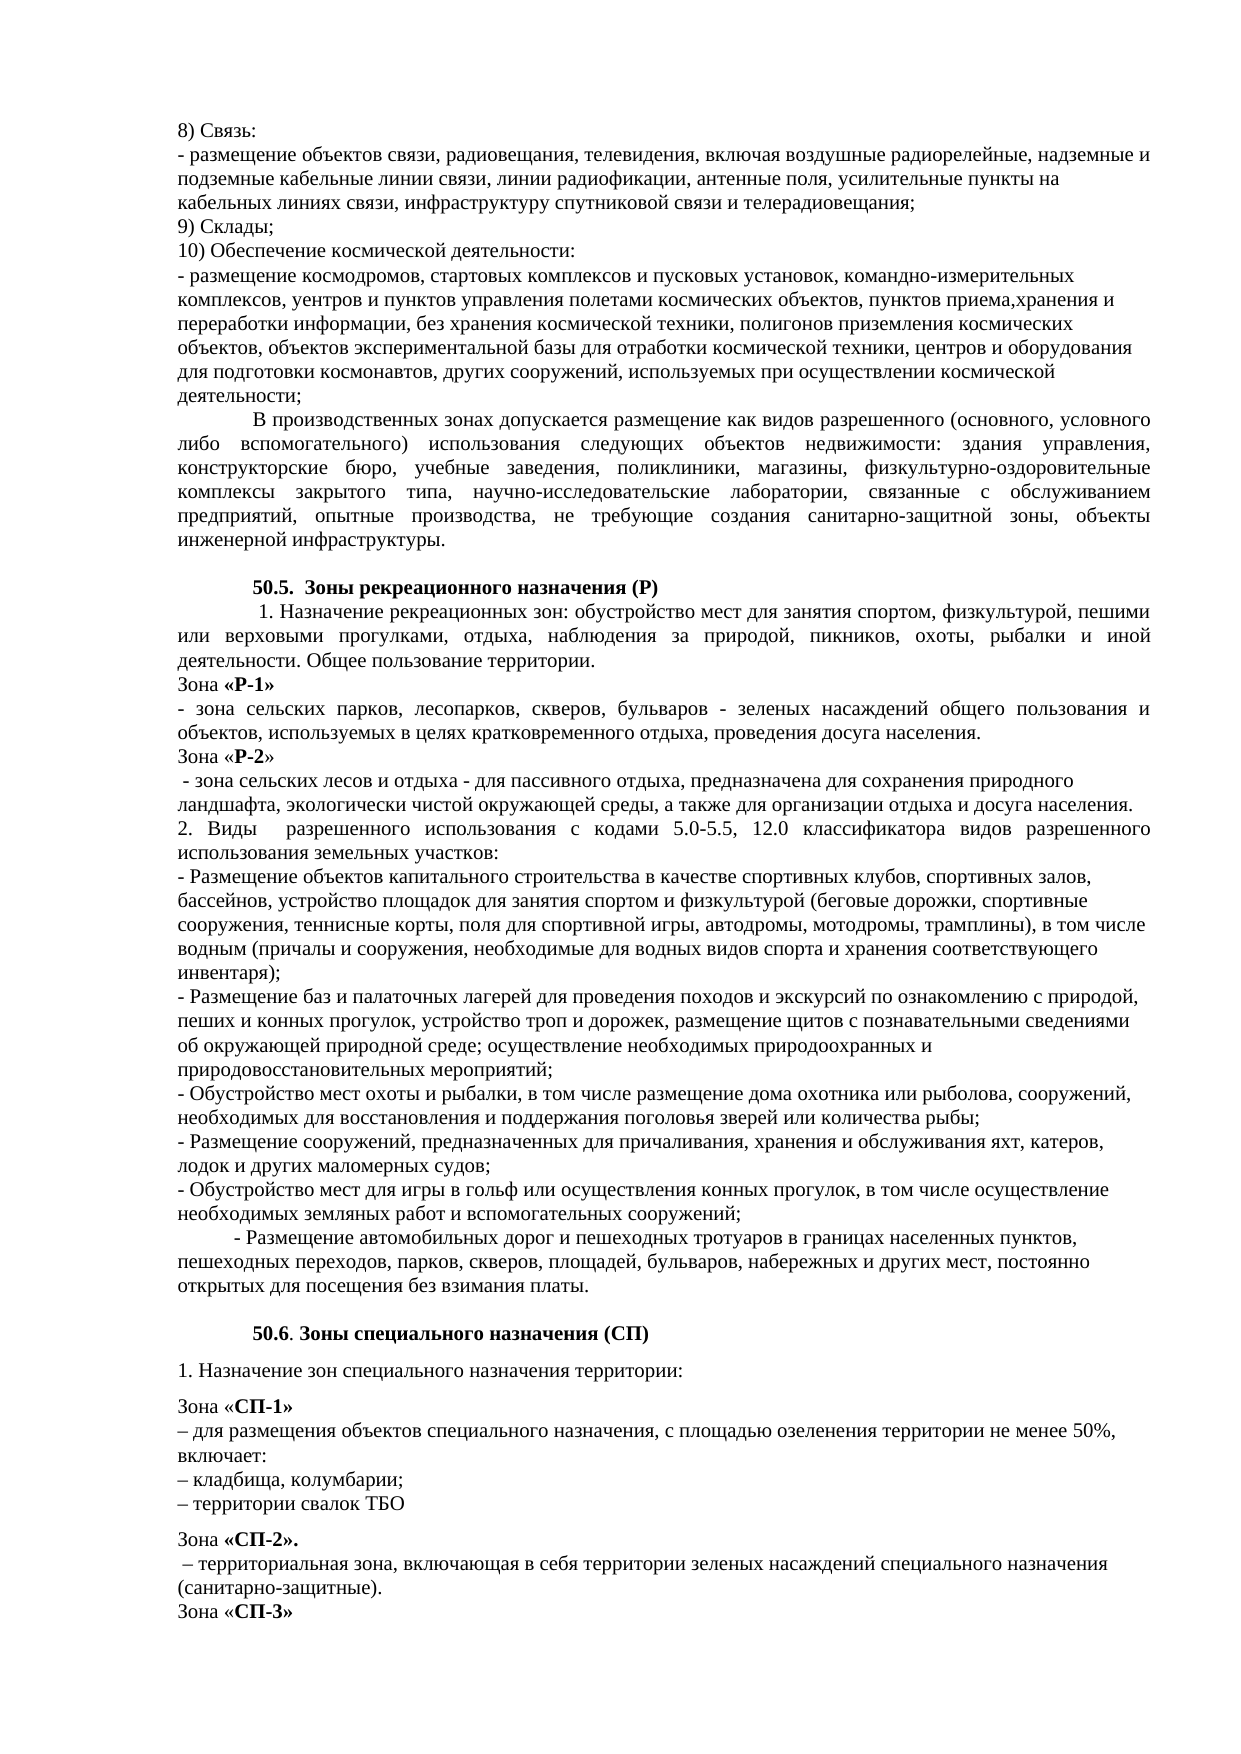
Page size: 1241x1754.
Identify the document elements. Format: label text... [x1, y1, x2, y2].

text 10) Обеспечение космической деятельности: [177, 238, 1152, 262]
text - Размещение объектов капитального строительства в качестве спортивных клубов, спортивных залов, бассейнов, устройство площадок для занятия спортом и физкультурой (беговые дорожки, спортивные сооружения, теннисные корты, поля для спортивной игры, автодромы, мотодромы, трамплины), в том числе водным (причалы и сооружения, необходимые для водных видов спорта и хранения соответствующего инвентаря); [177, 864, 1152, 984]
text Зона «Р-1» [177, 672, 1152, 696]
text 50.5. Зоны рекреационного назначения (Р) [177, 575, 1152, 599]
text Зона «СП-1» [177, 1394, 1152, 1418]
text Зона «СП-2». [177, 1527, 1152, 1551]
text – для размещения объектов специального назначения, с площадью озеленения территории не менее 50%, включает: [177, 1418, 1152, 1467]
text - размещение космодромов, стартовых комплексов и пусковых установок, командно-измерительных комплексов, уентров и пунктов управления полетами космических объектов, пунктов приема,хранения и переработки информации, без хранения космической техники, полигонов приземления космических объектов, объектов экспериментальной базы для отработки космической техники, центров и оборудования для подготовки космонавтов, других сооружений, используемых при осуществлении космической деятельности; [177, 262, 1152, 407]
text Зона «Р-2» [177, 744, 1152, 768]
text - Размещение автомобильных дорог и пешеходных тротуаров в границах населенных пунктов, пешеходных переходов, парков, скверов, площадей, бульваров, набережных и других мест, постоянно открытых для посещения без взимания платы. [177, 1225, 1152, 1297]
text - Обустройство мест для игры в гольф или осуществления конных прогулок, в том числе осуществление необходимых земляных работ и вспомогательных сооружений; [177, 1177, 1152, 1225]
text 8) Связь: [177, 118, 1152, 142]
text 9) Склады; [177, 214, 1152, 238]
text - Обустройство мест охоты и рыбалки, в том числе размещение дома охотника или рыболова, сооружений, необходимых для восстановления и поддержания поголовья зверей или количества рыбы; [177, 1081, 1152, 1129]
text – кладбища, колумбарии; [177, 1467, 1152, 1491]
text Зона «СП-3» [177, 1599, 1152, 1623]
text В производственных зонах допускается размещение как видов разрешенного (основного, условного либо вспомогательного) использования следующих объектов недвижимости: здания управления, конструкторские бюро, учебные заведения, поликлиники, магазины, физкультурно-оздоровительные комплексы закрытого типа, научно-исследовательские лаборатории, связанные с обслуживанием предприятий, опытные производства, не требующие создания санитарно-защитной зоны, объекты инженерной инфраструктуры. [177, 407, 1152, 551]
text - Размещение сооружений, предназначенных для причаливания, хранения и обслуживания яхт, катеров, лодок и других маломерных судов; [177, 1129, 1152, 1177]
text – территории свалок ТБО [177, 1491, 1152, 1515]
text - зона сельских лесов и отдыха - для пассивного отдыха, предназначена для сохранения природного ландшафта, экологически чистой окружающей среды, а также для организации отдыха и досуга населения. [177, 768, 1152, 816]
text - размещение объектов связи, радиовещания, телевидения, включая воздушные радиорелейные, надземные и подземные кабельные линии связи, линии радиофикации, антенные поля, усилительные пункты на кабельных линиях связи, инфраструктуру спутниковой связи и телерадиовещания; [177, 142, 1152, 214]
text - зона сельских парков, лесопарков, скверов, бульваров - зеленых насаждений общего пользования и объектов, используемых в целях кратковременного отдыха, проведения досуга населения. [177, 696, 1152, 744]
text – территориальная зона, включающая в себя территории зеленых насаждений специального назначения (санитарно-защитные). [177, 1551, 1152, 1599]
text 50.6. Зоны специального назначения (СП) [177, 1321, 1152, 1345]
text 1. Назначение зон специального назначения территории: [177, 1358, 1152, 1382]
text 1. Назначение рекреационных зон: обустройство мест для занятия спортом, физкультурой, пешими или верховыми прогулками, отдыха, наблюдения за природой, пикников, охоты, рыбалки и иной деятельности. Общее пользование территории. [177, 599, 1152, 672]
text - Размещение баз и палаточных лагерей для проведения походов и экскурсий по ознакомлению с природой, пеших и конных прогулок, устройство троп и дорожек, размещение щитов с познавательными сведениями об окружающей природной среде; осуществление необходимых природоохранных и природовосстановительных мероприятий; [177, 984, 1152, 1081]
text 2. Виды разрешенного использования с кодами 5.0-5.5, 12.0 классификатора видов разрешенного использования земельных участков: [177, 816, 1152, 864]
